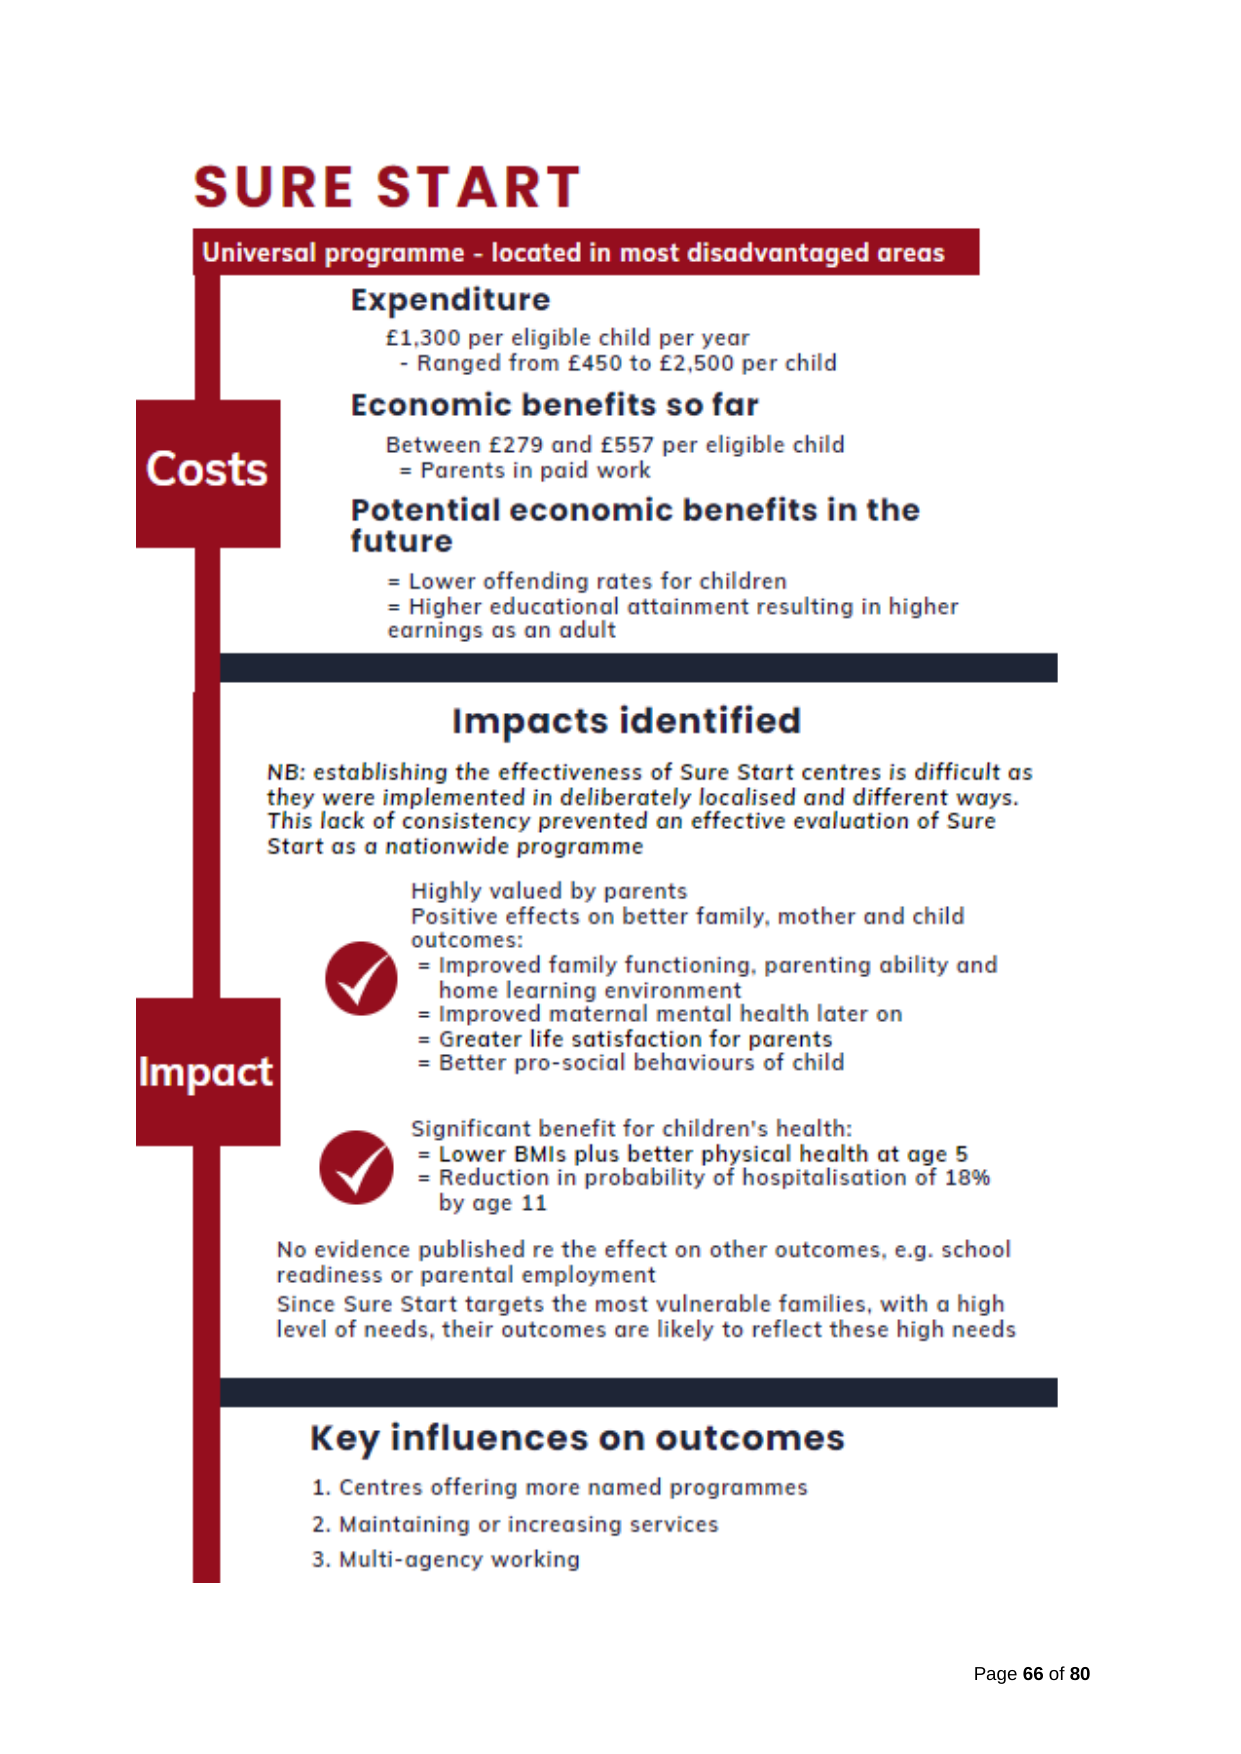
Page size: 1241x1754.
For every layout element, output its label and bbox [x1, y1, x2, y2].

picture [136, 150, 1058, 1583]
